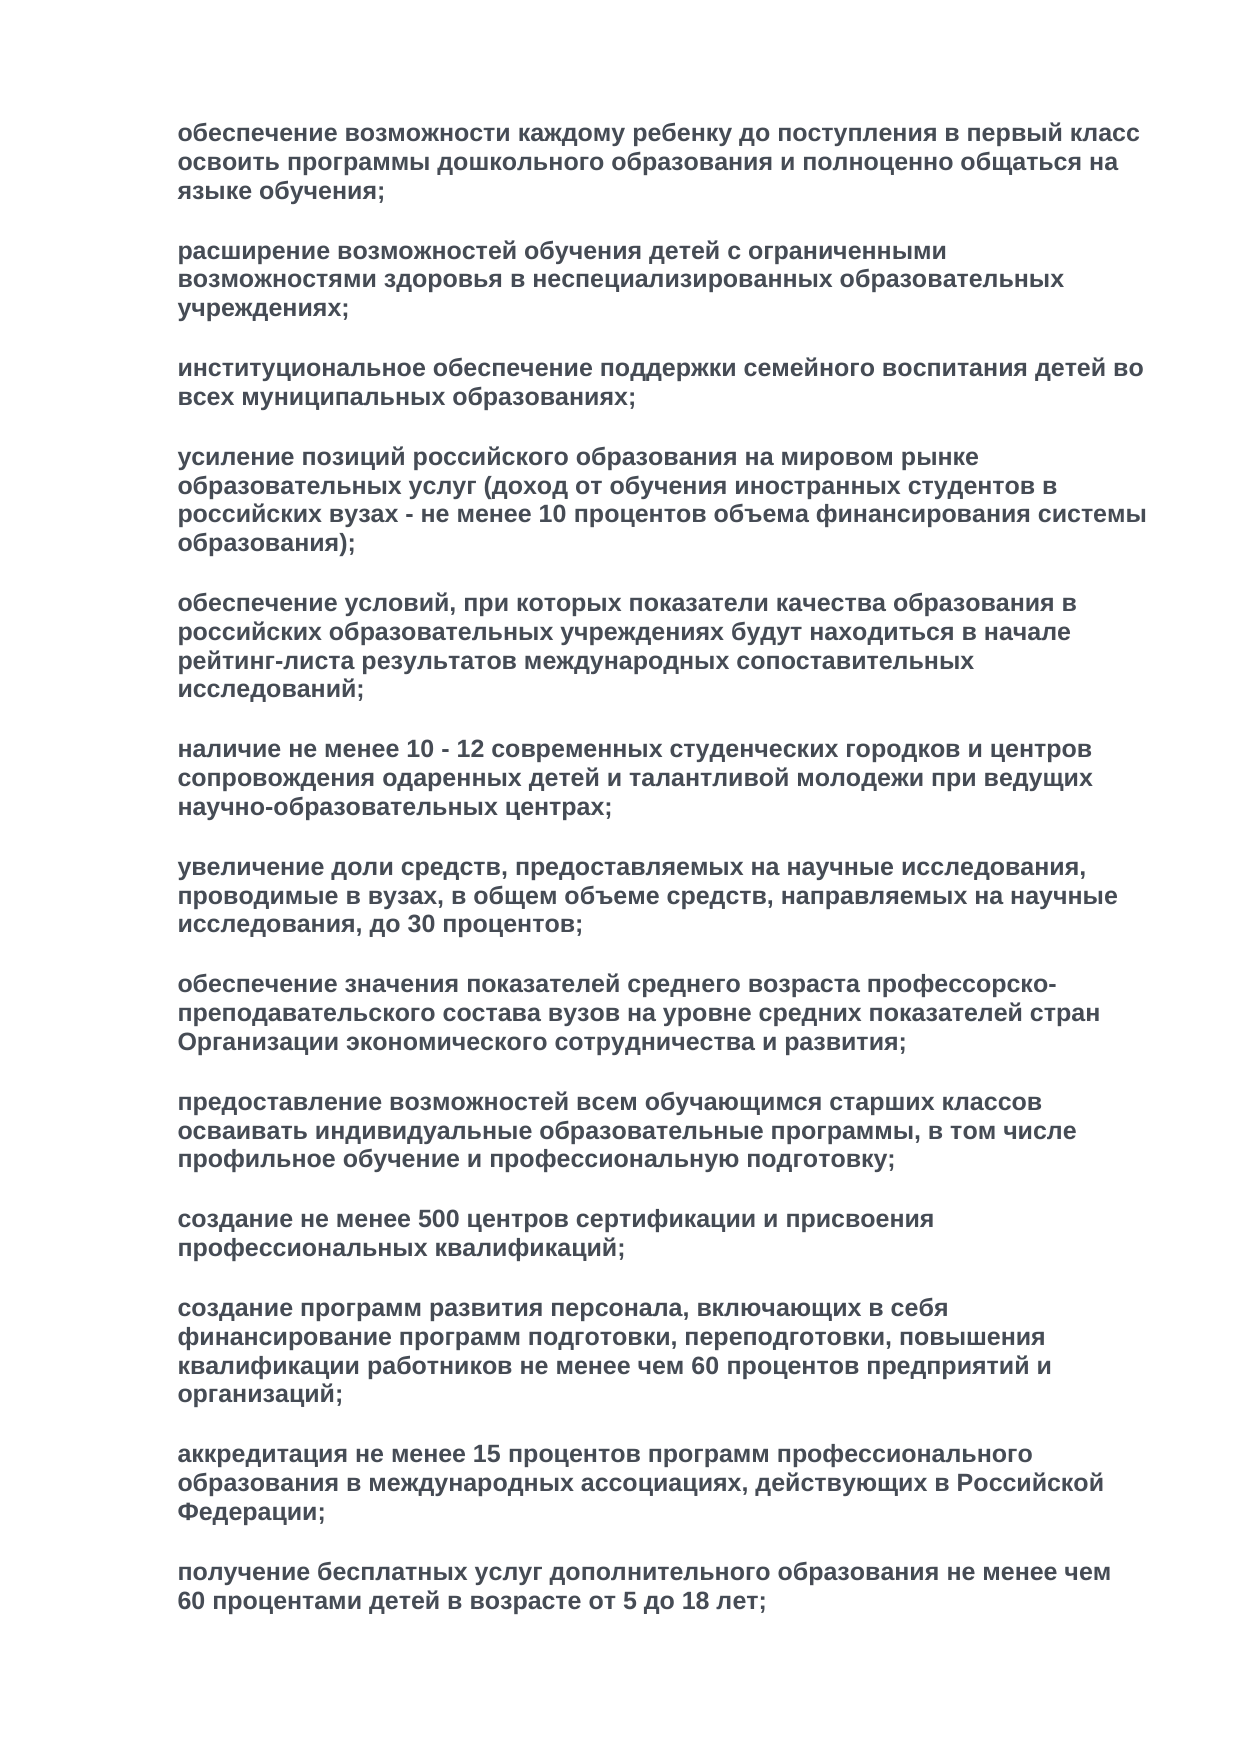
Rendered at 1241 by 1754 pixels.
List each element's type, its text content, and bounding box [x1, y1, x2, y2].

text создание не менее 500 центров сертификации и присвоения профессиональных квалификаций; [177, 1204, 1152, 1262]
text обеспечение условий, при которых показатели качества образования в российских образовательных учреждениях будут находиться в начале рейтинг-листа результатов международных сопоставительных исследований; [177, 588, 1152, 703]
text получение бесплатных услуг дополнительного образования не менее чем 60 процентами детей в возрасте от 5 до 18 лет; [177, 1557, 1152, 1614]
text расширение возможностей обучения детей с ограниченными возможностями здоровья в неспециализированных образовательных учреждениях; [177, 236, 1152, 322]
text обеспечение возможности каждому ребенку до поступления в первый класс освоить программы дошкольного образования и полноценно общаться на языке обучения; [177, 118, 1152, 204]
text обеспечение значения показателей среднего возраста профессорско-преподавательского состава вузов на уровне средних показателей стран Организации экономического сотрудничества и развития; [177, 969, 1152, 1056]
text создание программ развития персонала, включающих в себя финансирование программ подготовки, переподготовки, повышения квалификации работников не менее чем 60 процентов предприятий и организаций; [177, 1293, 1152, 1408]
text аккредитация не менее 15 процентов программ профессионального образования в международных ассоциациях, действующих в Российской Федерации; [177, 1439, 1152, 1526]
text увеличение доли средств, предоставляемых на научные исследования, проводимые в вузах, в общем объеме средств, направляемых на научные исследования, до 30 процентов; [177, 852, 1152, 938]
text усиление позиций российского образования на мировом рынке образовательных услуг (доход от обучения иностранных студентов в российских вузах - не менее 10 процентов объема финансирования системы образования); [177, 442, 1152, 557]
text предоставление возможностей всем обучающимся старших классов осваивать индивидуальные образовательные программы, в том числе профильное обучение и профессиональную подготовку; [177, 1087, 1152, 1173]
text наличие не менее 10 - 12 современных студенческих городков и центров сопровождения одаренных детей и талантливой молодежи при ведущих научно-образовательных центрах; [177, 734, 1152, 821]
text институциональное обеспечение поддержки семейного воспитания детей во всех муниципальных образованиях; [177, 353, 1152, 411]
